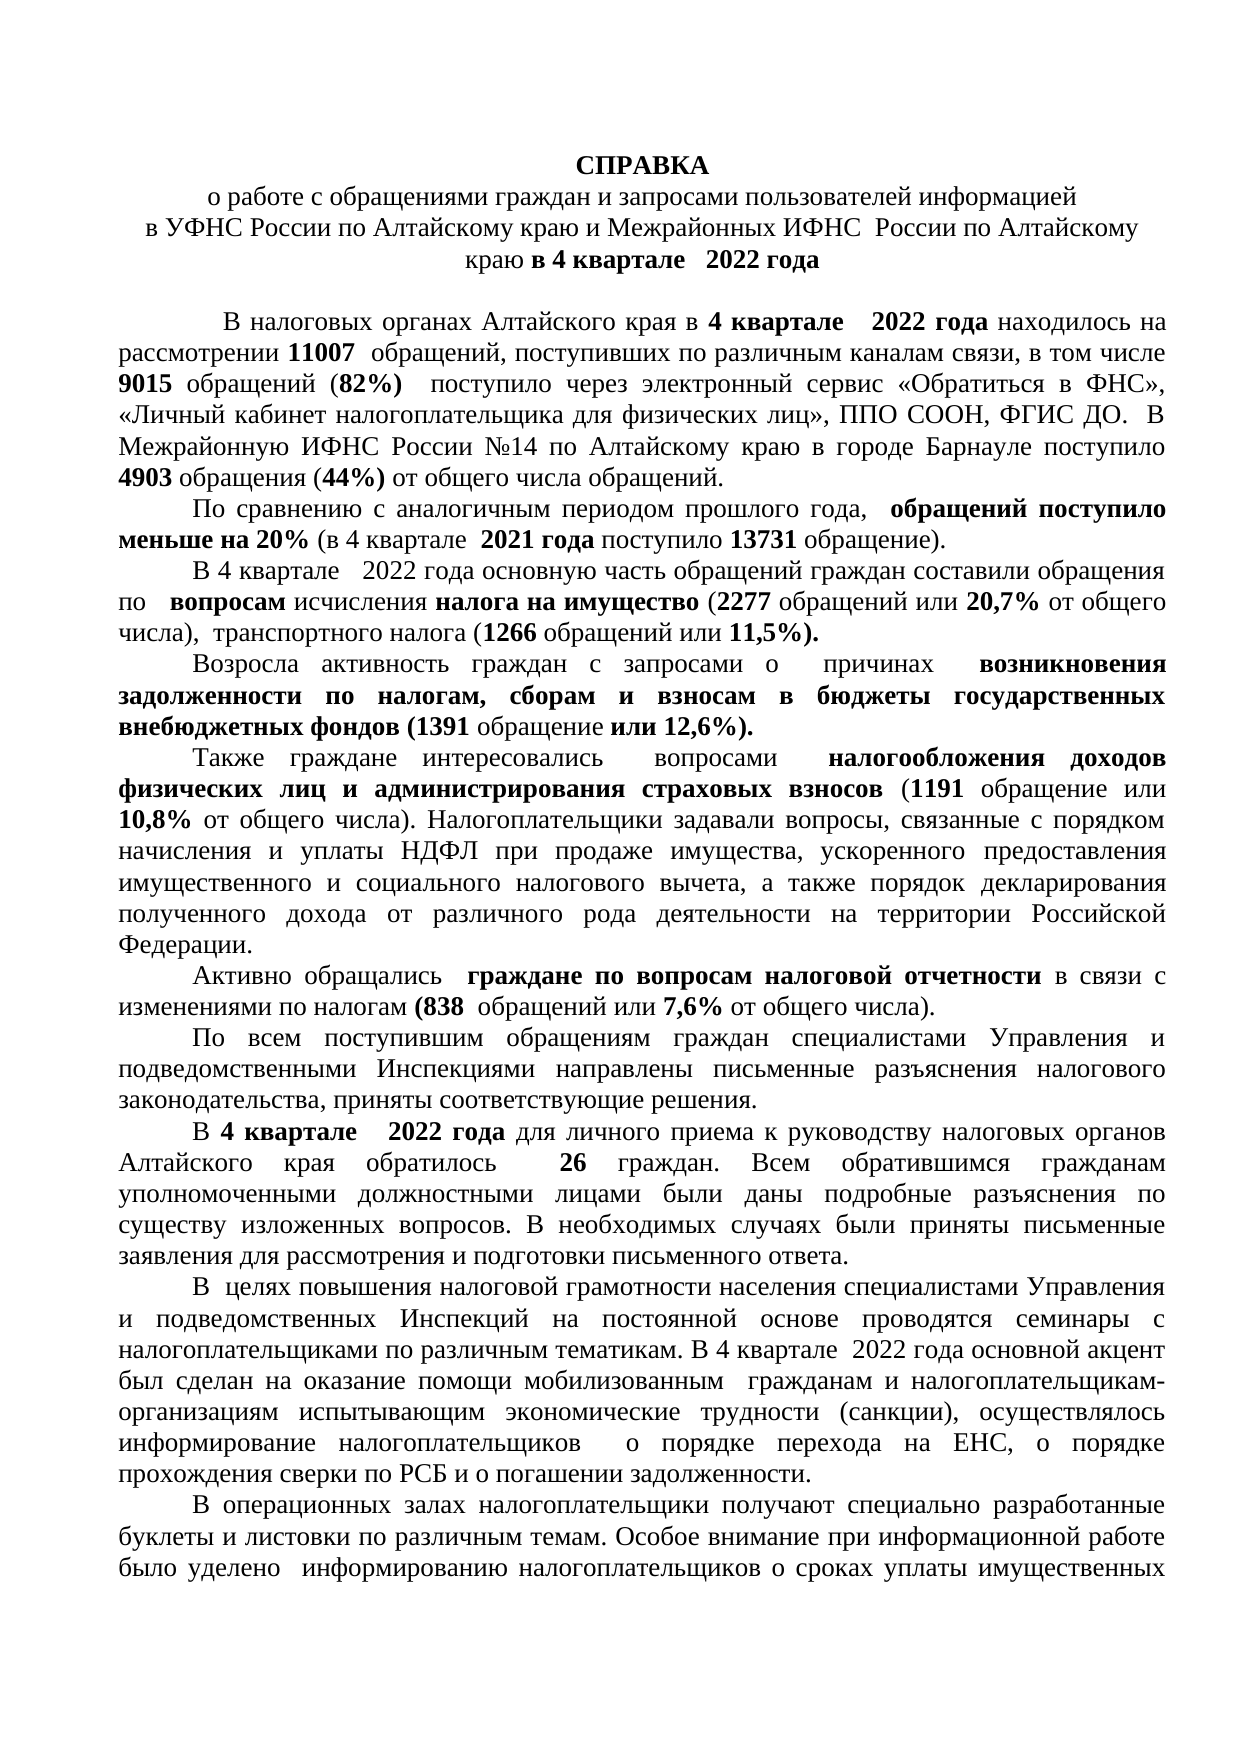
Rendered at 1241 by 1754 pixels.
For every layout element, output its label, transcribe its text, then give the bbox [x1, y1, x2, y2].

text Возросла активность граждан с запросами о причинах возникновения задолженности по налогам, сборам и взносам в бюджеты государственных внебюджетных фондов (1391 обращение или 12,6%). [118, 648, 1167, 741]
text в УФНС России по Алтайскому краю и Межрайонных ИФНС России по Алтайскому краю в 4 квартале 2022 года [118, 212, 1167, 274]
text о работе с обращениями граждан и запросами пользователей информацией [118, 180, 1167, 212]
text Также граждане интересовались вопросами налогообложения доходов физических лиц и администрирования страховых взносов (1191 обращение или 10,8% от общего числа). Налогоплательщики задавали вопросы, связанные с порядком начисления и уплаты НДФЛ при продаже имущества, ускоренного предоставления имущественного и социального налогового вычета, а также порядок декларирования полученного дохода от различного рода деятельности на территории Российской Федерации. [118, 741, 1167, 959]
text В целях повышения налоговой грамотности населения специалистами Управления и подведомственных Инспекций на постоянной основе проводятся семинары с налогоплательщиками по различным тематикам. В 4 квартале 2022 года основной акцент был сделан на оказание помощи мобилизованным гражданам и налогоплательщикам- организациям испытывающим экономические трудности (санкции), осуществлялось информирование налогоплательщиков о порядке перехода на ЕНС, о порядке прохождения сверки по РСБ и о погашении задолженности. [118, 1271, 1167, 1488]
text В 4 квартале 2022 года для личного приема к руководству налоговых органов Алтайского края обратилось 26 граждан. Всем обратившимся гражданам уполномоченными должностными лицами были даны подробные разъяснения по существу изложенных вопросов. В необходимых случаях были приняты письменные заявления для рассмотрения и подготовки письменного ответа. [118, 1115, 1167, 1271]
text Активно обращались граждане по вопросам налоговой отчетности в связи с изменениями по налогам (838 обращений или 7,6% от общего числа). [118, 959, 1167, 1021]
text СПРАВКА [118, 149, 1167, 180]
text По сравнению с аналогичным периодом прошлого года, обращений поступило меньше на 20% (в 4 квартале 2021 года поступило 13731 обращение). [118, 492, 1167, 554]
text В налоговых органах Алтайского края в 4 квартале 2022 года находилось на рассмотрении 11007 обращений, поступивших по различным каналам связи, в том числе 9015 обращений (82%) поступило через электронный сервис «Обратиться в ФНС», «Личный кабинет налогоплательщика для физических лиц», ППО СООН, ФГИС ДО. В Межрайонную ИФНС России №14 по Алтайскому краю в городе Барнауле поступило 4903 обращения (44%) от общего числа обращений. [118, 305, 1167, 492]
text В 4 квартале 2022 года основную часть обращений граждан составили обращения по вопросам исчисления налога на имущество (2277 обращений или 20,7% от общего числа), транспортного налога (1266 обращений или 11,5%). [118, 554, 1167, 648]
text По всем поступившим обращениям граждан специалистами Управления и подведомственными Инспекциями направлены письменные разъяснения налогового законодательства, приняты соответствующие решения. [118, 1021, 1167, 1115]
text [118, 1488, 1167, 1582]
